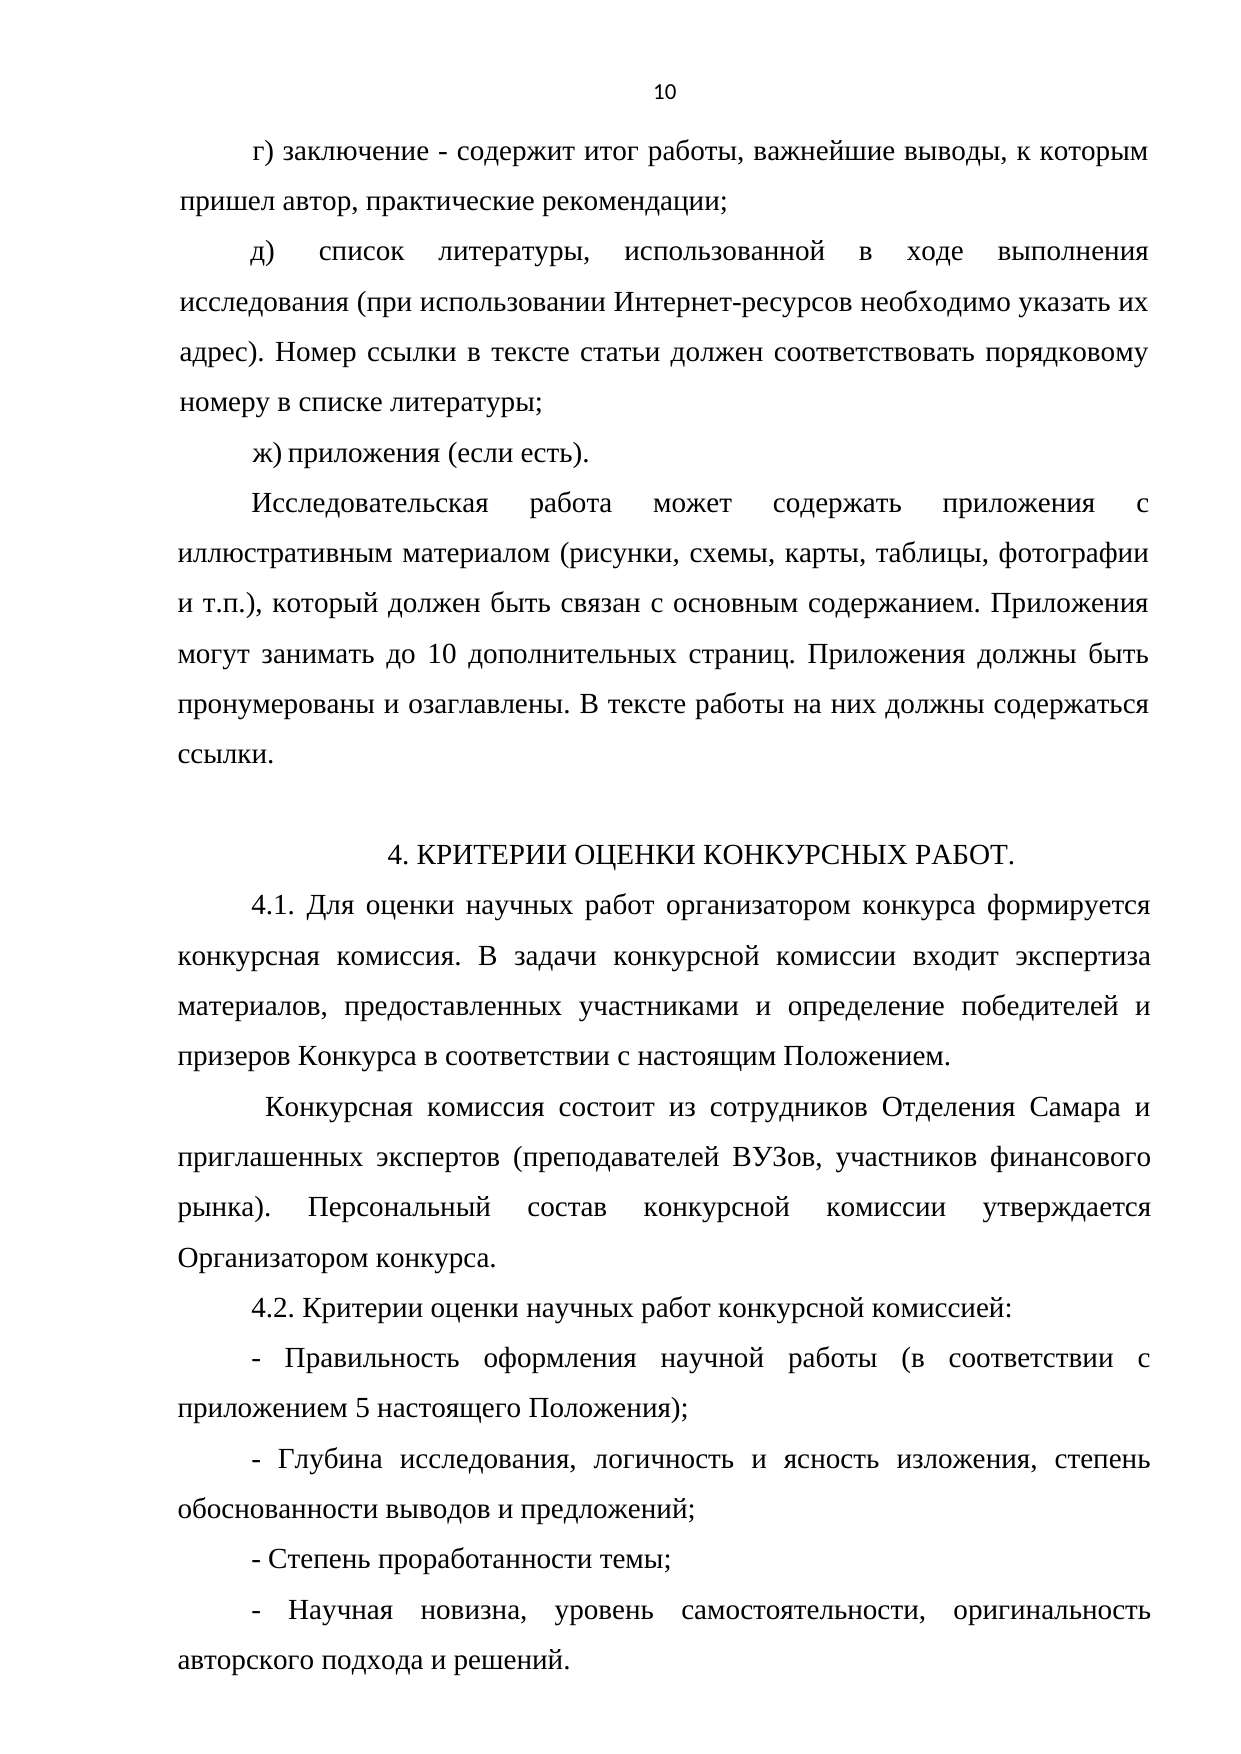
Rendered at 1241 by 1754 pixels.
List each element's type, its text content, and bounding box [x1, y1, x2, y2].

text 4. КРИТЕРИИ ОЦЕНКИ КОНКУРСНЫХ РАБОТ. [177, 837, 1152, 871]
text 4.1. Для оценки научных работ организатором конкурса формируется конкурсная комиссия. В задачи конкурсной комиссии входит экспертиза материалов, предоставленных участниками и определение победителей и призеров Конкурса в соответствии с настоящим Положением. [177, 887, 1152, 1072]
text Исследовательская работа может содержать приложения с иллюстративным материалом (рисунки, схемы, карты, таблицы, фотографии и т.п.), который должен быть связан с основным содержанием. Приложения могут занимать до 10 дополнительных страниц. Приложения должны быть пронумерованы и озаглавлены. В тексте работы на них должны содержаться ссылки. [177, 485, 1149, 770]
text г) заключение - содержит итог работы, важнейшие выводы, к которым пришел автор, практические рекомендации; [179, 133, 1149, 217]
text - Глубина исследования, логичность и ясность изложения, степень обоснованности выводов и предложений; [177, 1441, 1152, 1525]
text д) список литературы, использованной в ходе выполнения исследования (при использовании Интернет-ресурсов необходимо указать их адрес). Номер ссылки в тексте статьи должен соответствовать порядковому номеру в списке литературы; [179, 233, 1149, 418]
text - Научная новизна, уровень самостоятельности, оригинальность авторского подхода и решений. [177, 1592, 1152, 1676]
text ж) приложения (если есть). [252, 435, 1152, 468]
text - Степень проработанности темы; [177, 1542, 1152, 1575]
text Конкурсная комиссия состоит из сотрудников Отделения Самара и приглашенных экспертов (преподавателей ВУЗов, участников финансового рынка). Персональный состав конкурсной комиссии утверждается Организатором конкурса. [177, 1089, 1152, 1273]
text - Правильность оформления научной работы (в соответствии с приложением 5 настоящего Положения); [177, 1340, 1152, 1424]
text 4.2. Критерии оценки научных работ конкурсной комиссией: [177, 1290, 1152, 1323]
